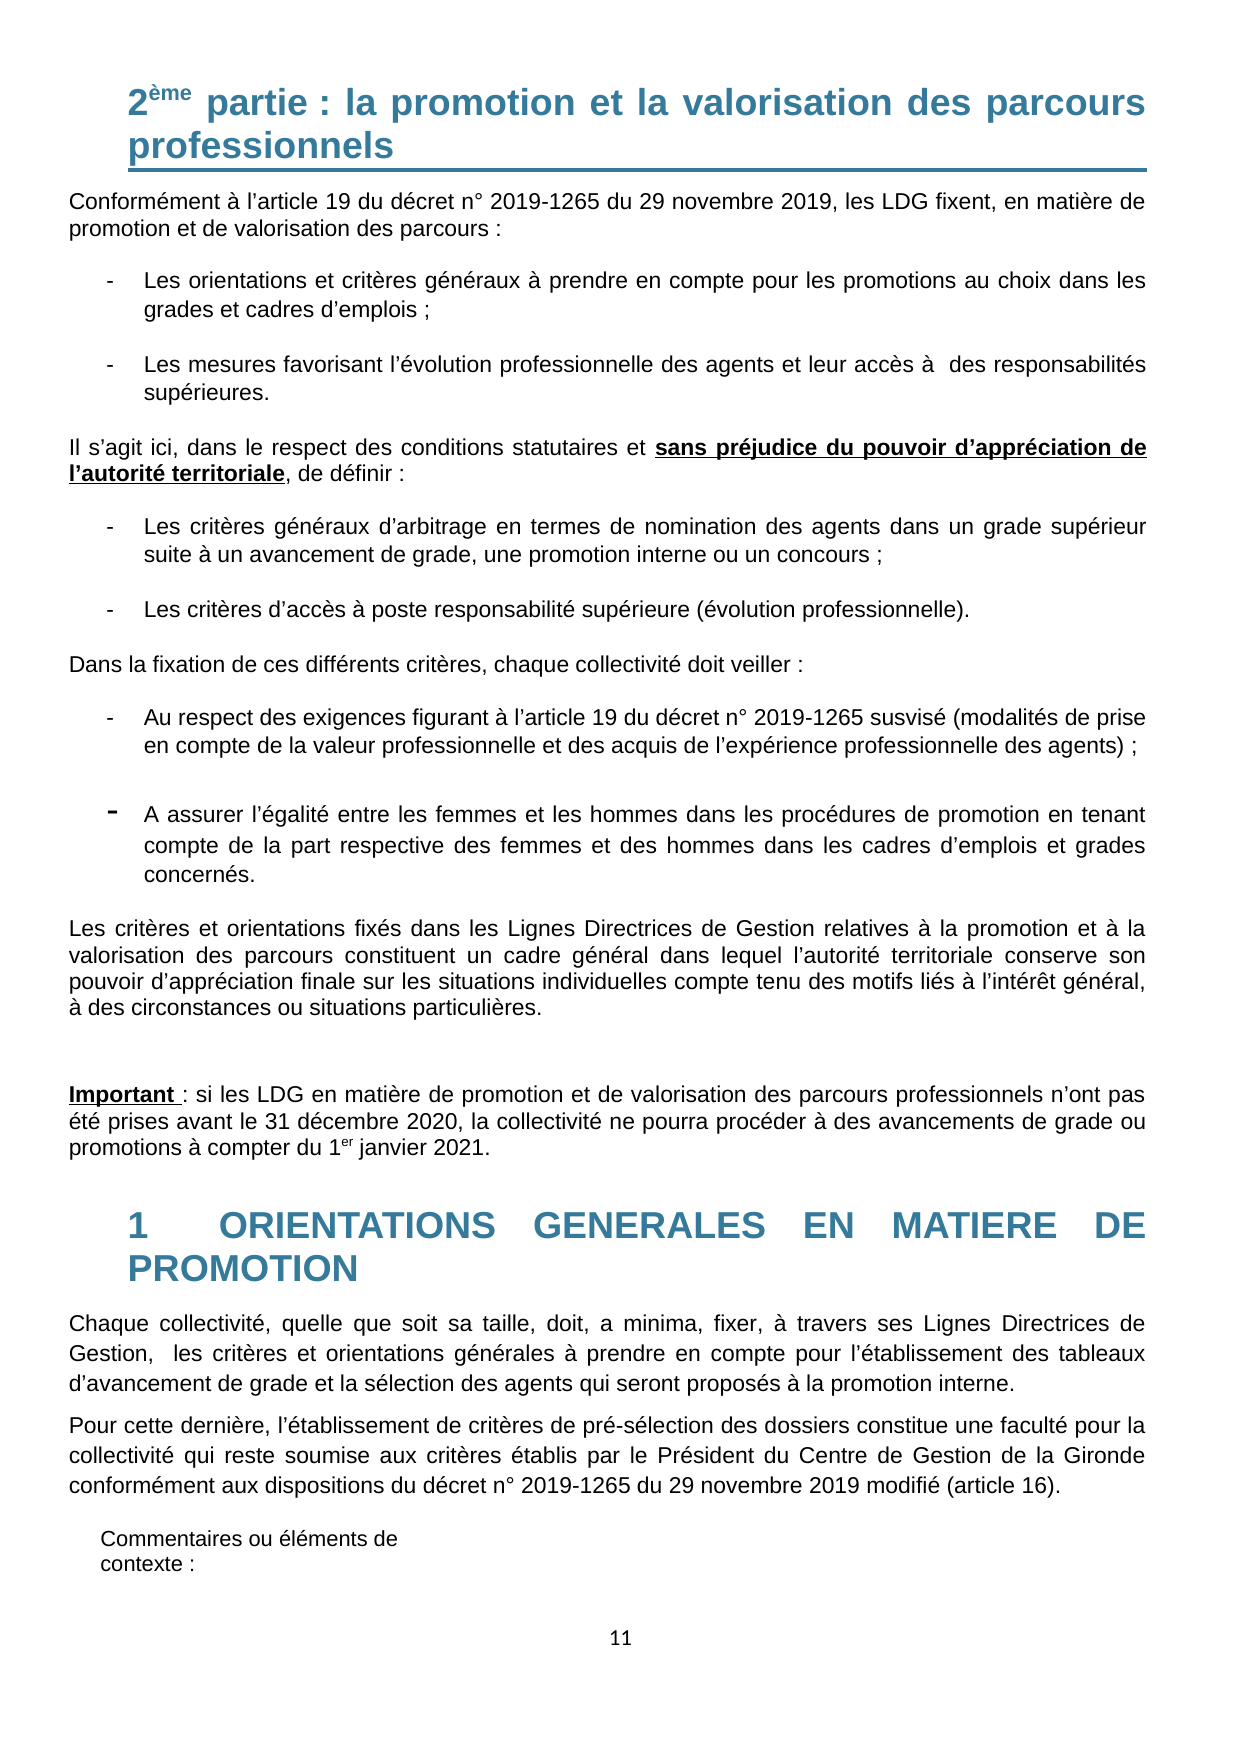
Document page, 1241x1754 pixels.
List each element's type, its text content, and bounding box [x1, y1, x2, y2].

table_cell 1 ORIENTATIONS GENERALES EN MATIERE DE PROMOTION Chaque collectivité, quelle que soit sa taille, doit, a minima, fixer, à travers ses Lignes Directrices de Gestion, les critères et orientations générales à prendre en compte pour l’établissement des tableaux d’avancement de grade et la sélection des agents qui seront proposés à la promotion interne. Pour cette dernière, l’établissement de critères de pré-sélection des dossiers constitue une faculté pour la collectivité qui reste soumise aux critères établis par le Président du Centre de Gestion de la Gironde conformément aux dispositions du décret n° 2019-1265 du 29 novembre 2019 modifié (article 16). [69, 1202, 1147, 1499]
table_header 2ème partie : la promotion et la valorisation des parcours professionnels Conformément à l’article 19 du décret n° 2019-1265 du 29 novembre 2019, les LDG fixent, en matière de promotion et de valorisation des parcours : Les orientations et critères généraux à prendre en compte pour les promotions au choix dans les grades et cadres d’emplois ; Les mesures favorisant l’évolution professionnelle des agents et leur accès à des responsabilités supérieures. Il s’agit ici, dans le respect des conditions statutaires et sans préjudice du pouvoir d’appréciation de l’autorité territoriale, de définir : Les critères généraux d’arbitrage en termes de nomination des agents dans un grade supérieur suite à un avancement de grade, une promotion interne ou un concours ; Les critères d’accès à poste responsabilité supérieure (évolution professionnelle). Dans la fixation de ces différents critères, chaque collectivité doit veiller : Au respect des exigences figurant à l’article 19 du décret n° 2019-1265 susvisé (modalités de prise en compte de la valeur professionnelle et des acquis de l’expérience professionnelle des agents) ; A assurer l’égalité entre les femmes et les hommes dans les procédures de promotion en tenant compte de la part respective des femmes et des hommes dans les cadres d’emplois et grades concernés. Les critères et orientations fixés dans les Lignes Directrices de Gestion relatives à la promotion et à la valorisation des parcours constituent un cadre général dans lequel l’autorité territoriale conserve son pouvoir d’appréciation finale sur les situations individuelles compte tenu des motifs liés à l’intérêt général, à des circonstances ou situations particulières. [69, 79, 1147, 1066]
table_cell Important : si les LDG en matière de promotion et de valorisation des parcours professionnels n’ont pas été prises avant le 31 décembre 2020, la collectivité ne pourra procéder à des avancements de grade ou promotions à compter du 1er janvier 2021. [69, 1066, 1147, 1202]
table_header Commentaires ou éléments de contexte : [79, 1526, 492, 1602]
